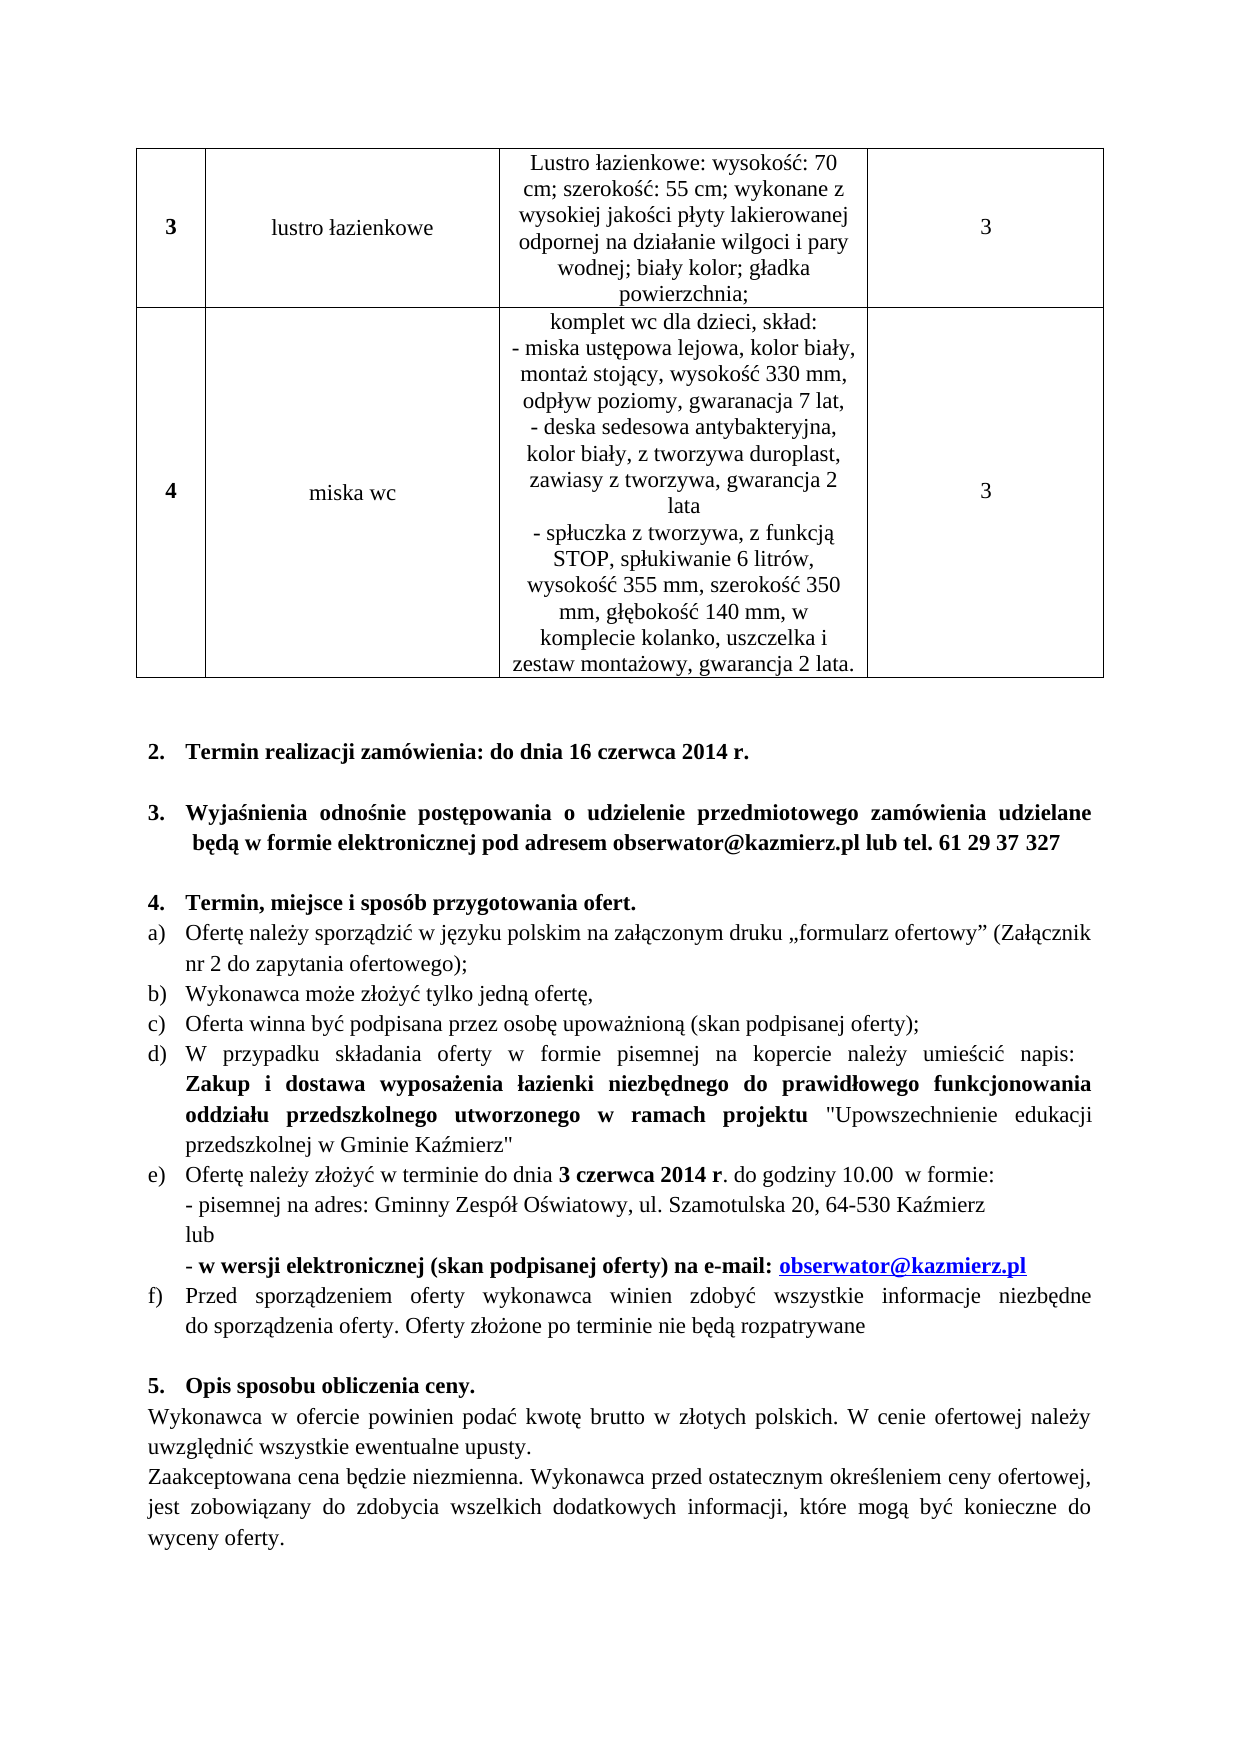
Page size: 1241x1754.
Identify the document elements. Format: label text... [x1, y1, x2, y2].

list Przed sporządzeniem oferty wykonawca winien zdobyć wszystkie informacje niezbędne do sporządzenia oferty. Oferty złożone po terminie nie będą rozpatrywane [148, 1282, 1093, 1338]
text Zaakceptowana cena będzie niezmienna. Wykonawca przed ostatecznym określeniem ceny ofertowej, jest zobowiązany do zdobycia wszelkich dodatkowych informacji, które mogą być konieczne do wyceny oferty. [148, 1463, 1093, 1550]
list Termin, miejsce i sposób przygotowania ofert. [148, 889, 1093, 916]
list Ofertę należy sporządzić w języku polskim na załączonym druku „formularz ofertowy” (Załącznik nr 2 do zapytania ofertowego); [148, 919, 1093, 976]
text Wykonawca w ofercie powinien podać kwotę brutto w złotych polskich. W cenie ofertowej należy uwzględnić wszystkie ewentualne upusty. [148, 1403, 1093, 1459]
list Oferta winna być podpisana przez osobę upoważnioną (skan podpisanej oferty); [148, 1010, 1093, 1036]
table_cell lustro łazienkowe [206, 149, 499, 307]
table_cell 4 [137, 308, 205, 677]
list Opis sposobu obliczenia ceny. [148, 1373, 1093, 1399]
table_cell 3 [137, 149, 205, 307]
text lub [185, 1222, 1093, 1248]
table_cell 3 [868, 149, 1103, 307]
text - pisemnej na adres: Gminny Zespół Oświatowy, ul. Szamotulska 20, 64-530 Kaźmierz [185, 1191, 1093, 1218]
table_cell 3 [868, 308, 1103, 677]
list Termin realizacji zamówienia: do dnia 16 czerwca 2014 r. [148, 738, 1093, 764]
table_cell miska wc [206, 308, 499, 677]
list Wyjaśnienia odnośnie postępowania o udzielenie przedmiotowego zamówienia udzielane będą w formie elektronicznej pod adresem obserwator@kazmierz.pl lub tel. 61 29 37 327 [148, 799, 1093, 855]
table_cell komplet wc dla dzieci, skład: - miska ustępowa lejowa, kolor biały, montaż stojący, wysokość 330 mm, odpływ poziomy, gwaranacja 7 lat, - deska sedesowa antybakteryjna, kolor biały, z tworzywa duroplast, zawiasy z tworzywa, gwarancja 2 lata - spłuczka z tworzywa, z funkcją STOP, spłukiwanie 6 litrów, wysokość 355 mm, szerokość 350 mm, głębokość 140 mm, w komplecie kolanko, uszczelka i zestaw montażowy, gwarancja 2 lata. [500, 308, 867, 677]
list Ofertę należy złożyć w terminie do dnia 3 czerwca 2014 r. do godziny 10.00 w formie: [148, 1161, 1093, 1187]
list W przypadku składania oferty w formie pisemnej na kopercie należy umieścić napis: Zakup i dostawa wyposażenia łazienki niezbędnego do prawidłowego funkcjonowania oddziału przedszkolnego utworzonego w ramach projektu "Upowszechnienie edukacji przedszkolnej w Gminie Kaźmierz" [148, 1040, 1093, 1157]
list Wykonawca może złożyć tylko jedną ofertę, [148, 980, 1093, 1006]
table_cell Lustro łazienkowe: wysokość: 70 cm; szerokość: 55 cm; wykonane z wysokiej jakości płyty lakierowanej odpornej na działanie wilgoci i pary wodnej; biały kolor; gładka powierzchnia; [500, 149, 867, 307]
text - w wersji elektronicznej (skan podpisanej oferty) na e-mail: obserwator@kazmierz.pl [148, 1252, 1093, 1278]
